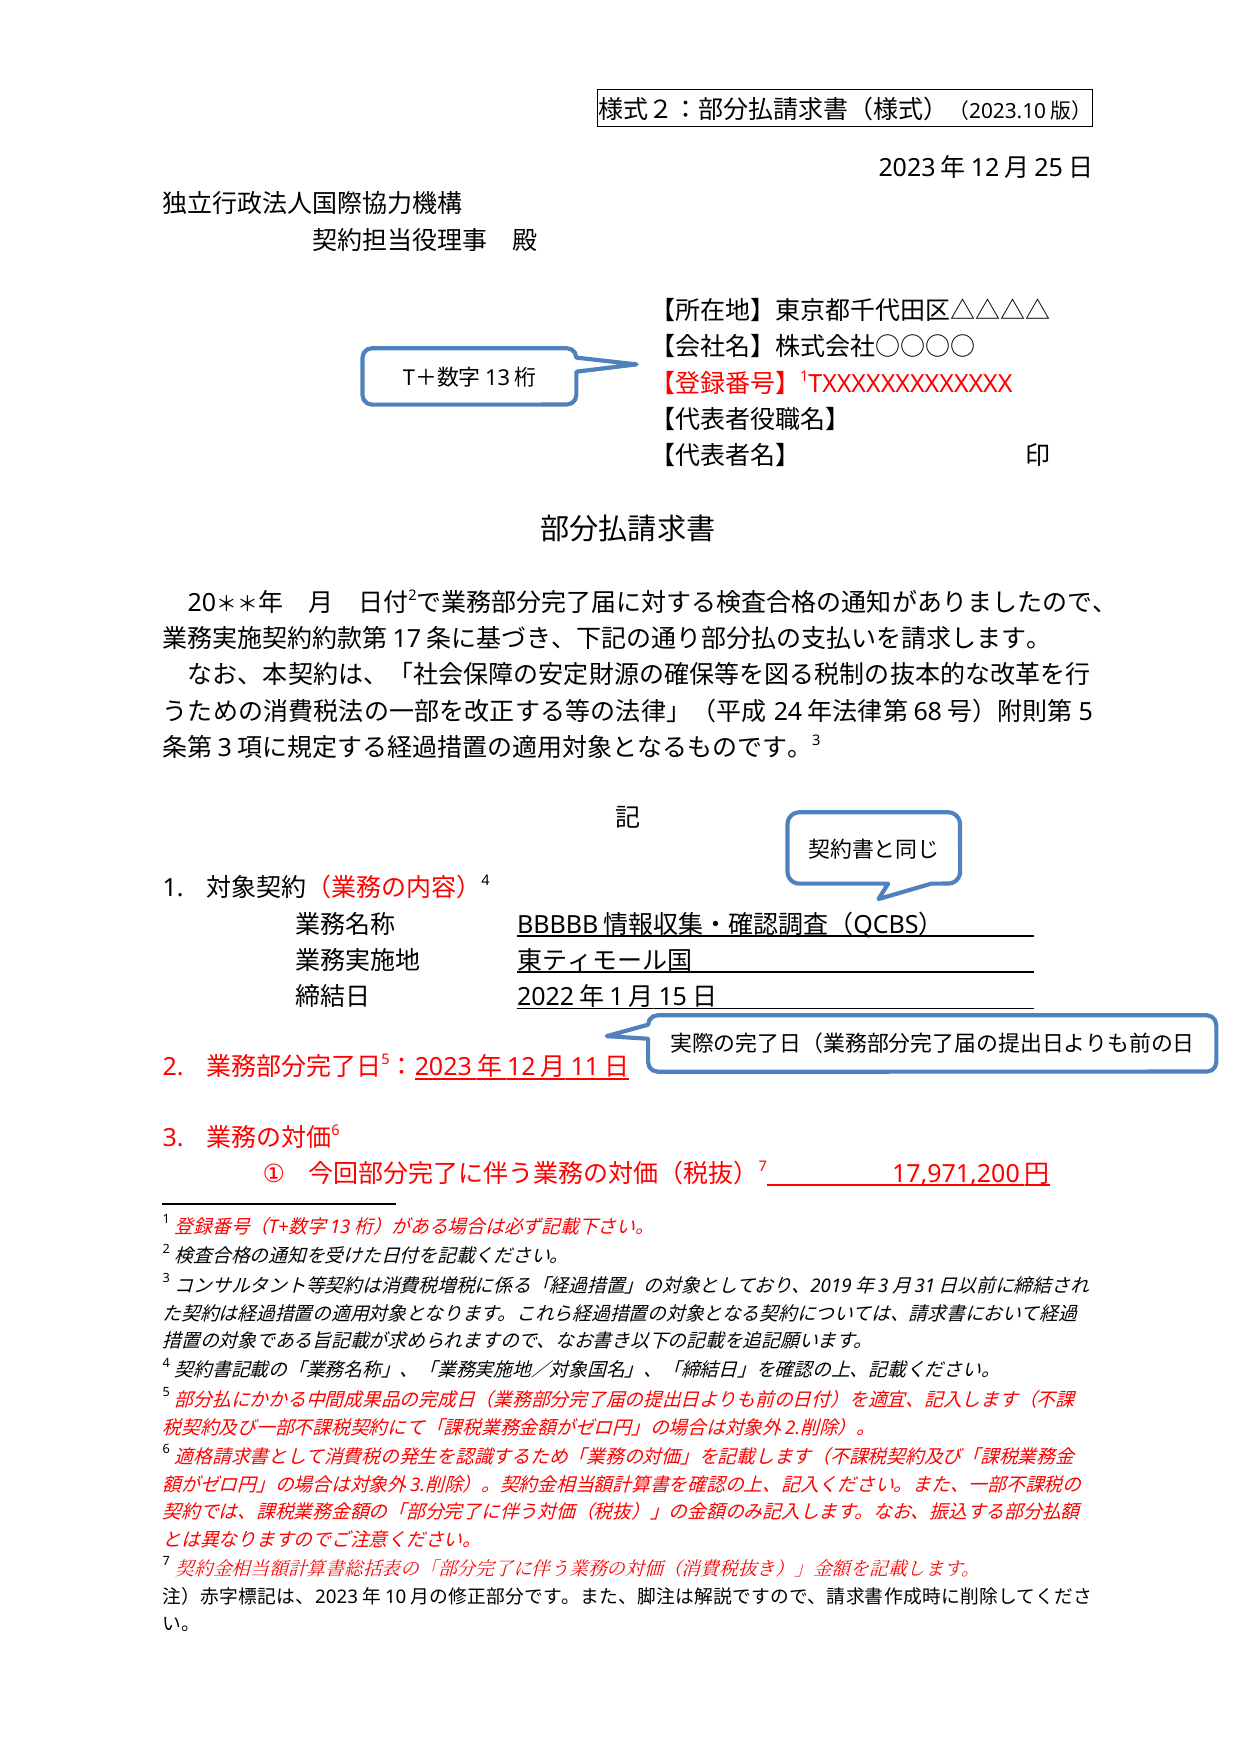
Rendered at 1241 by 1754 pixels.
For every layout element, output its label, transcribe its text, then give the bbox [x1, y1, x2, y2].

text 20＊＊年 月 日付で業務部分完了届に対する検査合格の通知がありましたので、業務実施契約約款第17条に基づき、下記の通り部分払の支払いを請求します。 [162, 582, 1093, 655]
text 【会社名】株式会社○○○○ [650, 327, 1093, 363]
text 契約担当役理事 殿 [162, 220, 1093, 256]
list 業務部分完了日：2023年12月11日 [162, 1047, 1093, 1083]
text 【代表者役職名】 [650, 399, 1093, 436]
text 【代表者名】 印 [650, 436, 1093, 472]
text 記 [162, 797, 1093, 834]
list 対象契約（業務の内容） [162, 868, 1093, 904]
text 締結日 2022年1月15日 [295, 977, 1093, 1013]
list 業務の対価 [162, 1117, 1093, 1153]
text 【登録番号】TXXXXXXXXXXXXX [650, 363, 1093, 399]
text 部分払請求書 [162, 506, 1093, 548]
text 業務実施地 東ティモール国 [295, 940, 1093, 977]
text 業務名称 BBBBB情報収集・確認調査（QCBS） [295, 904, 993, 940]
text 2023年12月25日 [118, 148, 1093, 184]
text 独立行政法人国際協力機構 [162, 184, 1093, 220]
text なお、本契約は、「社会保障の安定財源の確保等を図る税制の抜本的な改革を行うための消費税法の一部を改正する等の法律」（平成24年法律第68号）附則第5条第3項に規定する経過措置の適用対象となるものです。 [162, 655, 1093, 763]
list 今回部分完了に伴う業務の対価（税抜） 17,971,200円 [262, 1153, 1093, 1190]
text 【所在地】東京都千代田区△△△△ [650, 291, 1093, 327]
